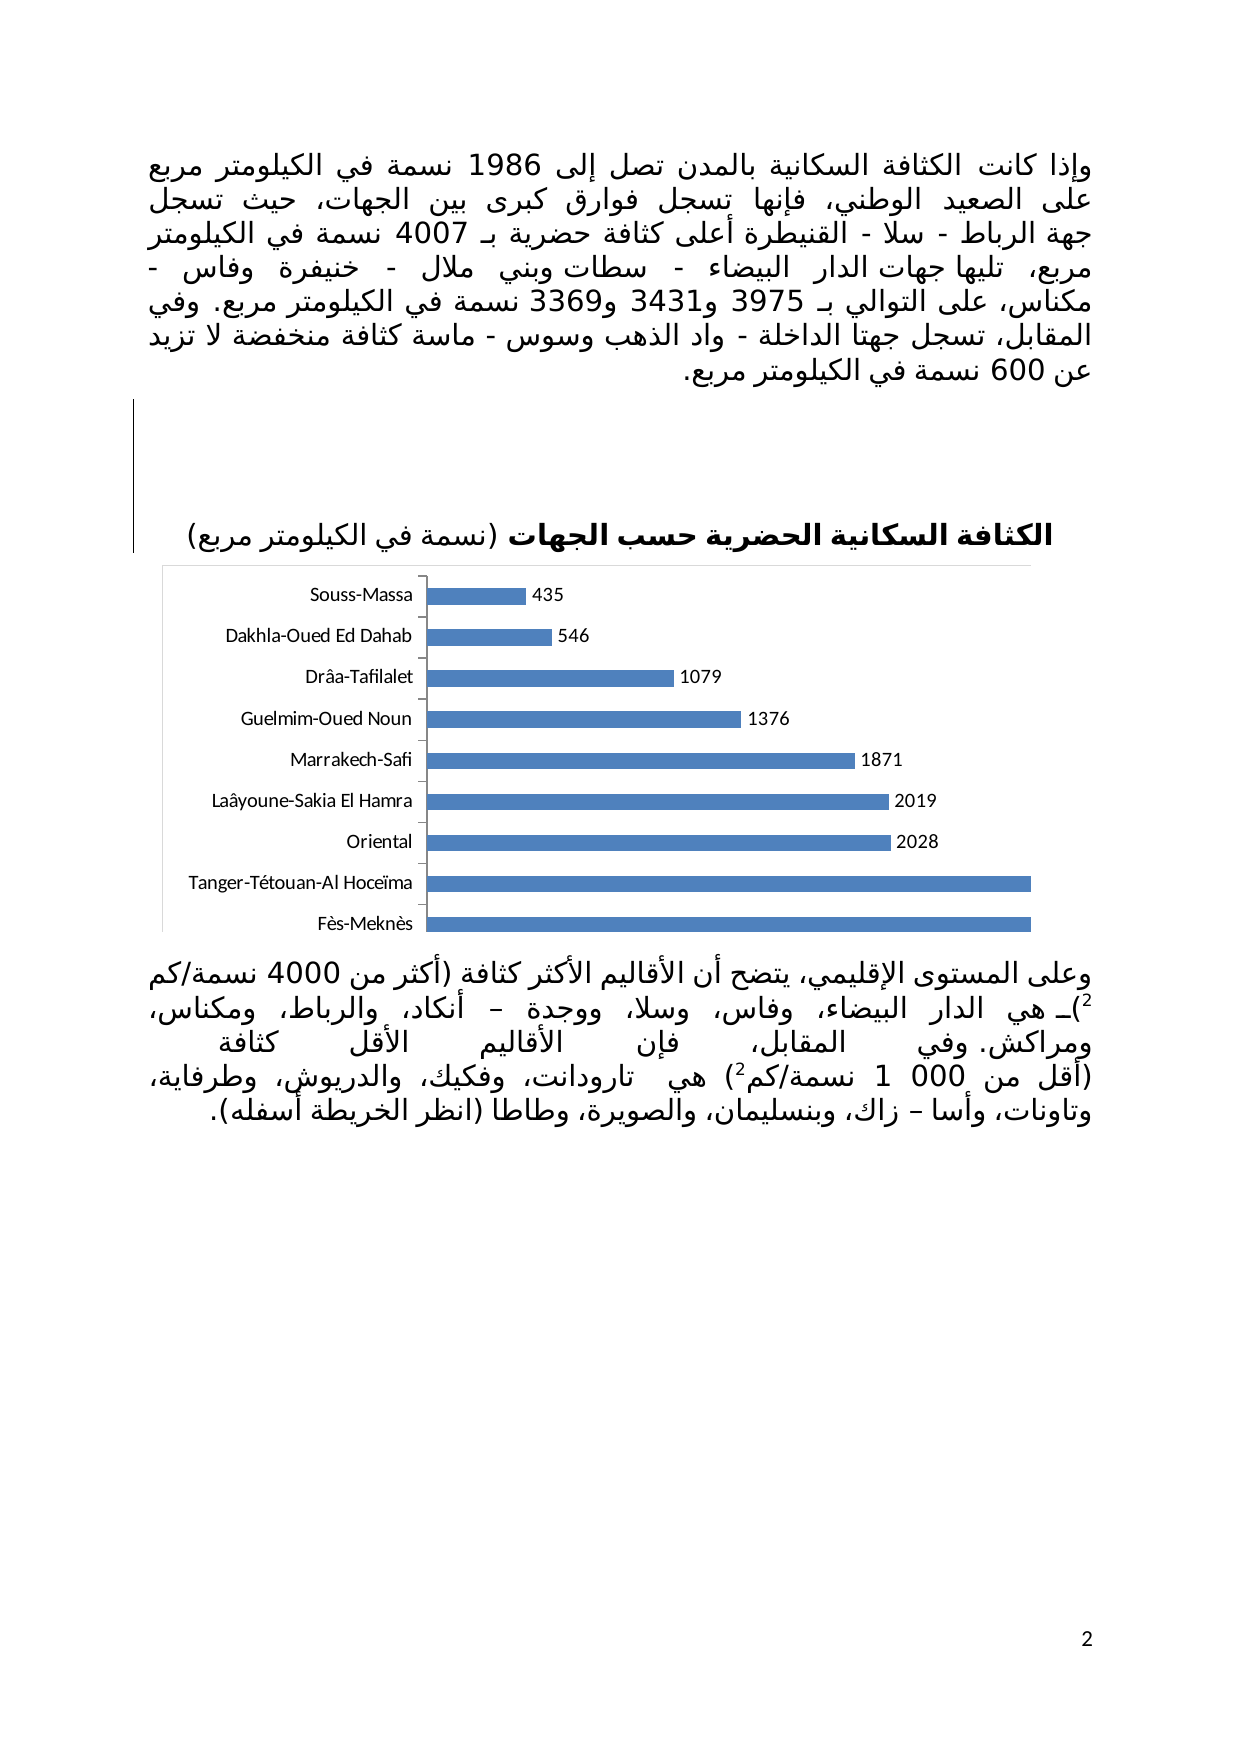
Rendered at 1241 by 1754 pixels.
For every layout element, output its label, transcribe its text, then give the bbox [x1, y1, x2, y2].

text وإذا كانت الكثافة السكانية بالمدن تصل إلى 1986 نسمة في الكيلومتر مربع على الصعيد الوطني، فإنها تسجل فوارق كبرى بين الجهات، حيث تسجل جهة الرباط - سلا - القنيطرة أعلى كثافة حضرية بـ 4007 نسمة في الكيلومتر مربع، تليها جهات الدار البيضاء - سطات وبني ملال - خنيفرة وفاس - مكناس، على التوالي بـ 3975 و3431 و3369 نسمة في الكيلومتر مربع. وفي المقابل، تسجل جهتا الداخلة - واد الذهب وسوس - ماسة كثافة منخفضة لا تزيد عن 600 نسمة في الكيلومتر مربع. [148, 148, 1093, 387]
text الكثافة السكانية الحضرية حسب الجهات (نسمة في الكيلومتر مربع) [148, 518, 1093, 552]
text وعلى المستوى الإقليمي، يتضح أن الأقاليم الأكثر كثافة (أكثر من 4000 نسمة/كم2) هي الدار البيضاء، وفاس، وسلا، ووجدة – أنكاد، والرباط، ومكناس، ومراكش. وفي المقابل، فإن الأقاليم الأقل كثافة (أقل من 000 1 نسمة/كم2) هي تارودانت، وفكيك، والدريوش، وطرفاية، وتاونات، وأسا – زاك، وبنسليمان، والصويرة، وطاطا (انظر الخريطة أسفله). [148, 957, 1093, 1127]
